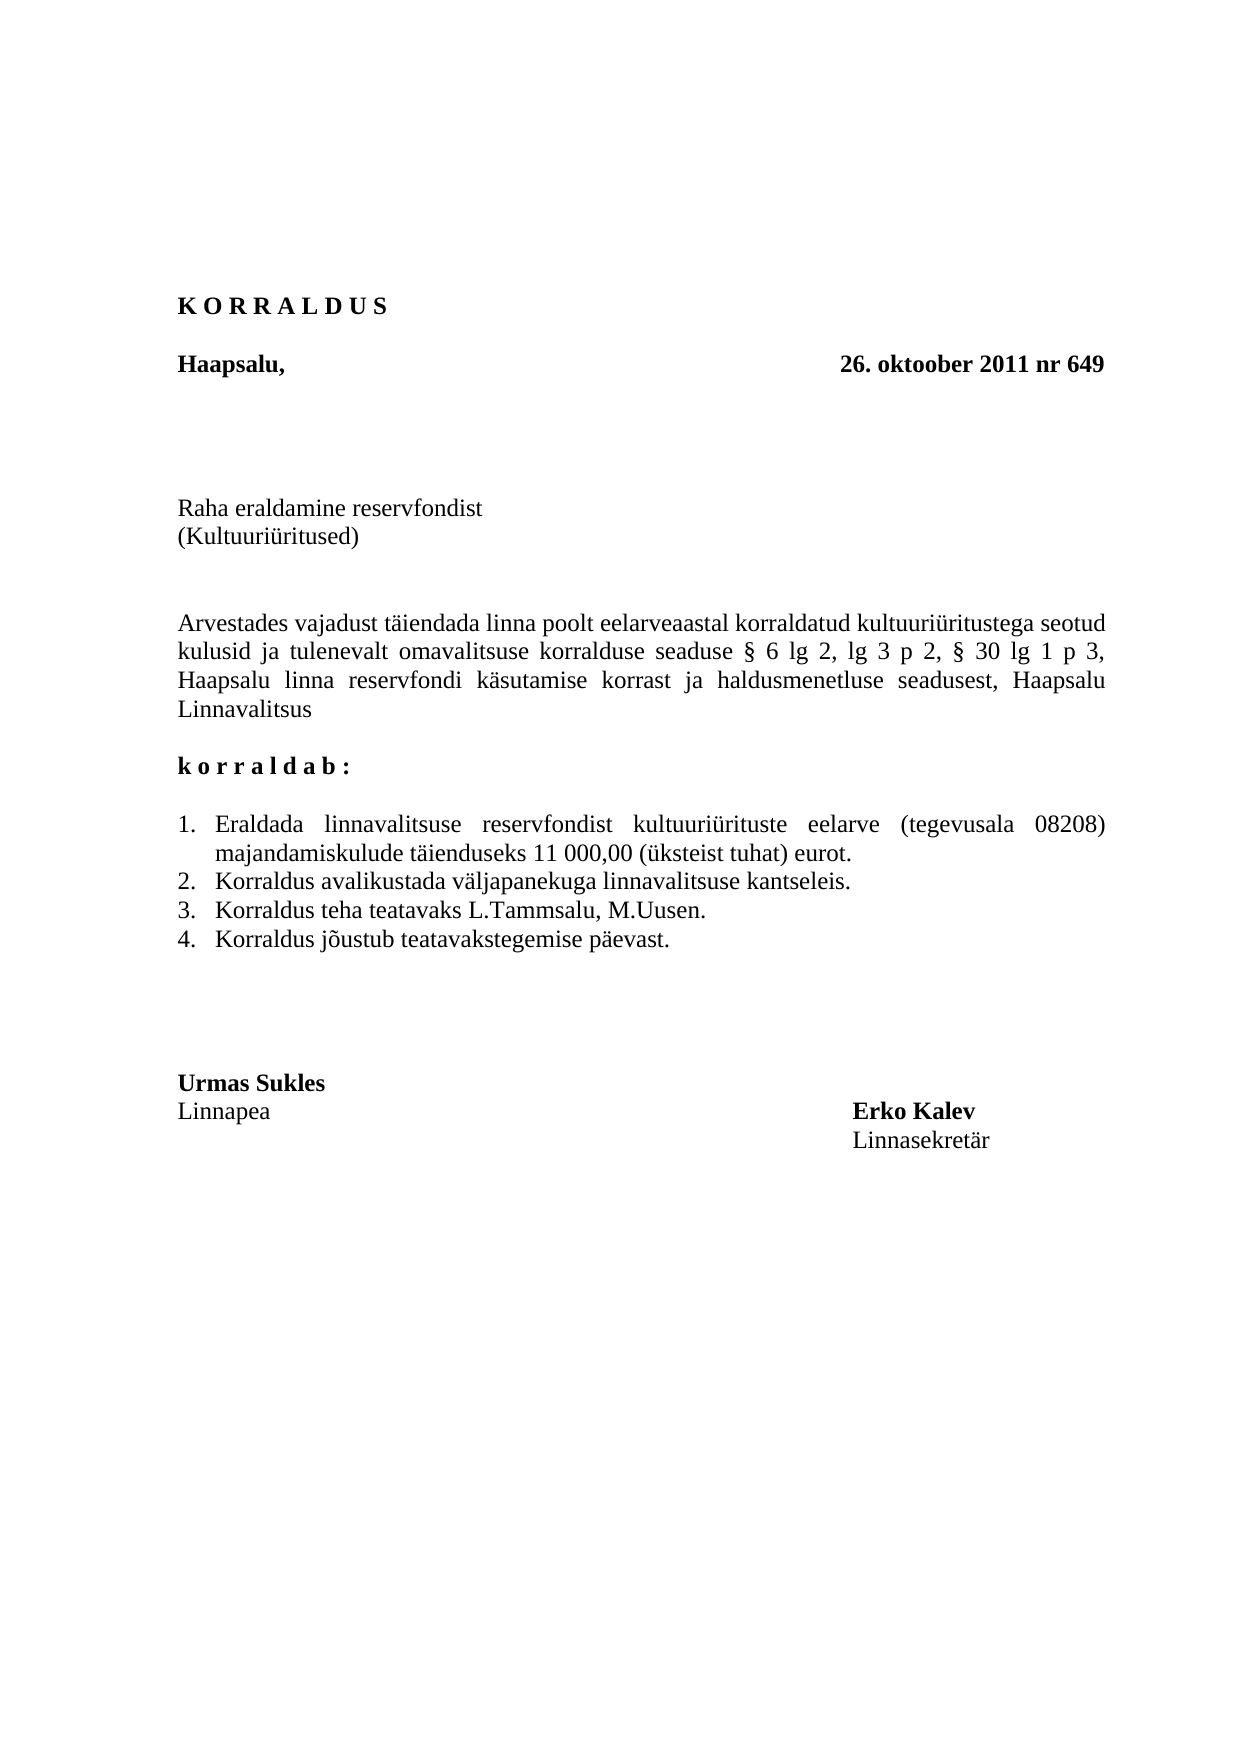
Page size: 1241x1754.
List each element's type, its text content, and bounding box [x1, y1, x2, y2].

subtitle Linnapea [177, 1096, 1106, 1125]
text Linnasekretär [177, 1125, 1106, 1154]
list Korraldus teha teatavaks L.Tammsalu, M.Uusen. [177, 895, 1106, 924]
list Korraldus avalikustada väljapanekuga linnavalitsuse kantseleis. [177, 866, 1106, 895]
text Raha eraldamine reservfondist [177, 493, 1106, 521]
text k o r r a l d a b : [177, 751, 1106, 780]
subtitle K O R R A L D U S [177, 291, 1106, 320]
text Arvestades vajadust täiendada linna poolt eelarveaastal korraldatud kultuuriüritustega seotud kulusid ja tulenevalt omavalitsuse korralduse seaduse § 6 lg 2, lg 3 p 2, § 30 lg 1 p 3, Haapsalu linna reservfondi käsutamise korrast ja haldusmenetluse seadusest, Haapsalu Linnavalitsus [177, 608, 1106, 723]
list Eraldada linnavalitsuse reservfondist kultuuriürituste eelarve (tegevusala 08208) majandamiskulude täienduseks 11 000,00 (üksteist tuhat) eurot. [177, 809, 1106, 866]
text (Kultuuriüritused) [177, 521, 1106, 550]
subtitle Haapsalu, 26. oktoober 2011 nr 649 [177, 349, 1106, 378]
list Korraldus jõustub teatavakstegemise päevast. [177, 924, 1106, 953]
